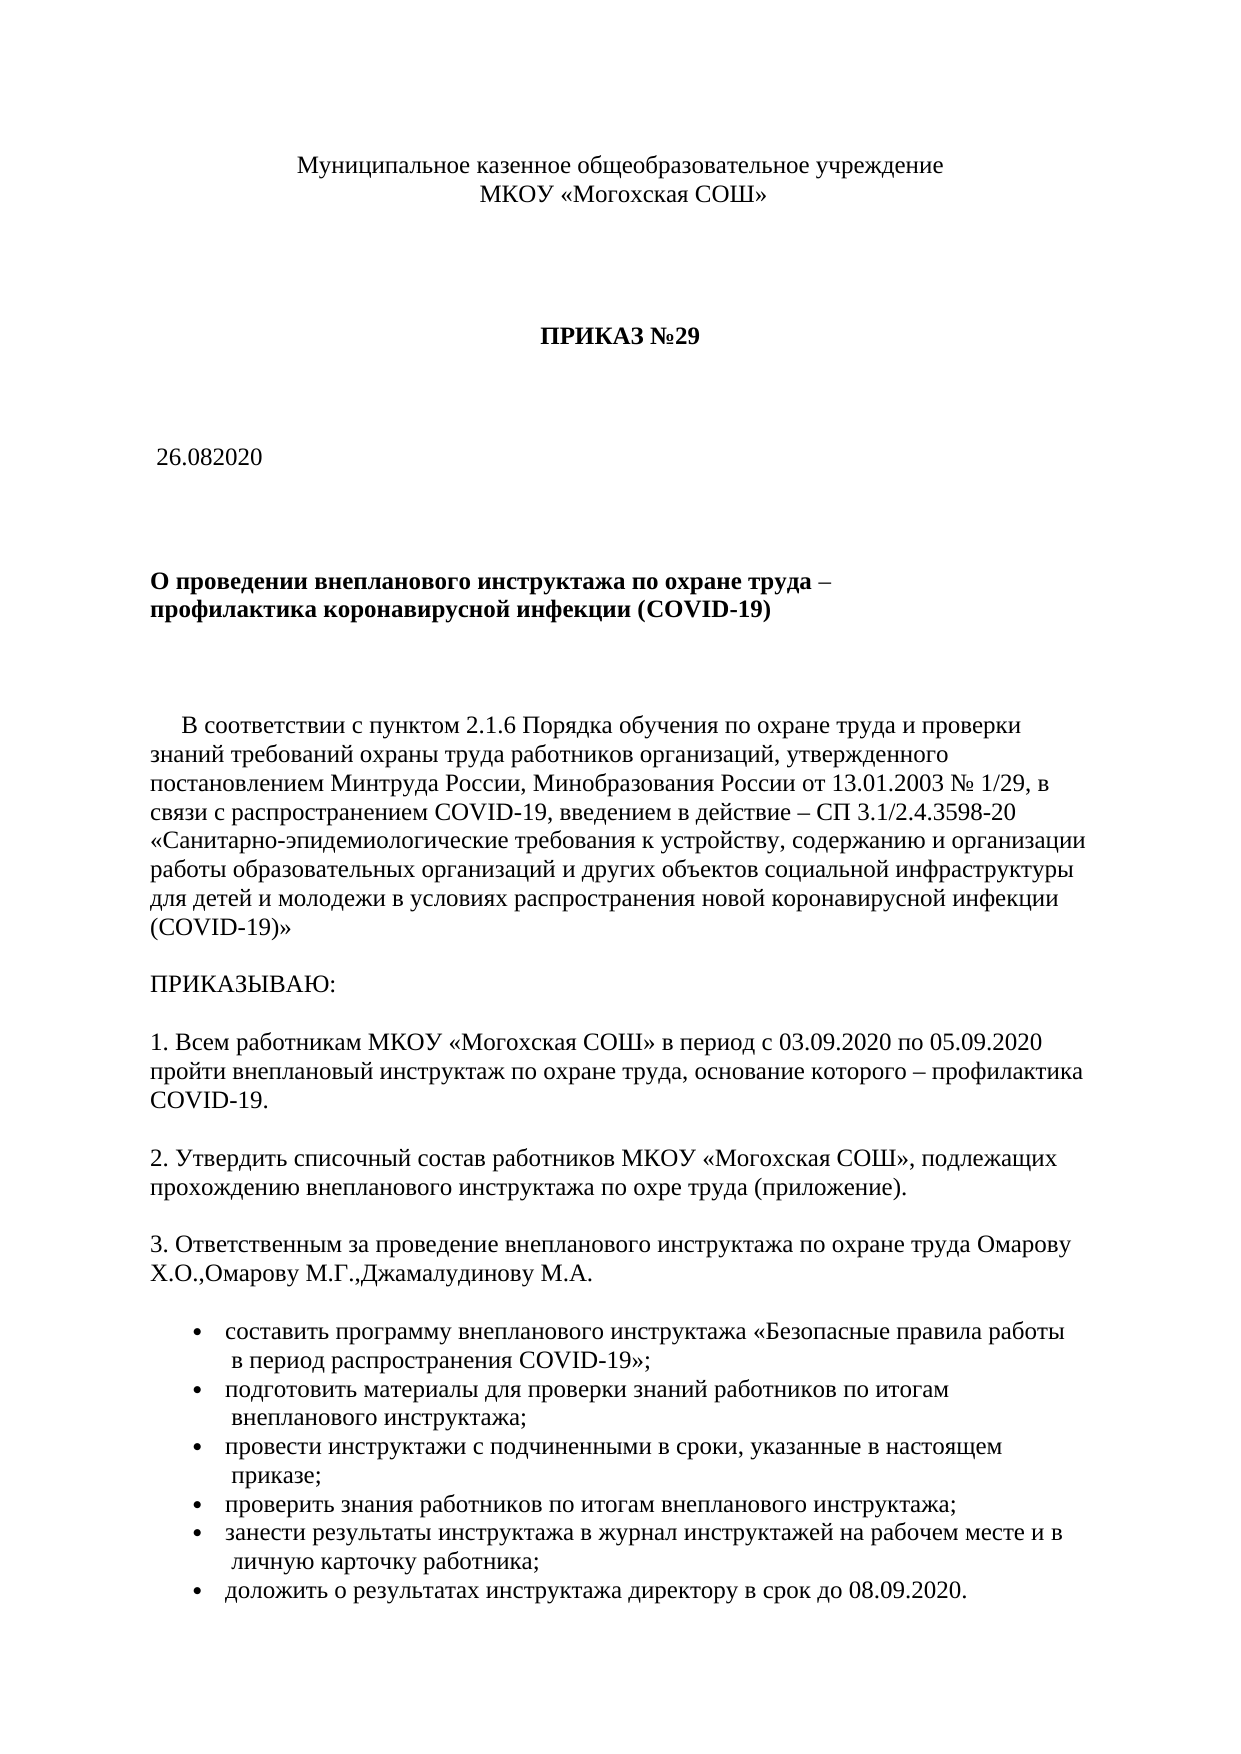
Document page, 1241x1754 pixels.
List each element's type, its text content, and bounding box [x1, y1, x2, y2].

text ПРИКАЗ №29 [150, 321, 1090, 350]
list составить программу внепланового инструктажа «Безопасные правила работы в период распространения COVID-19»; [194, 1316, 1071, 1374]
text В соответствии с пунктом 2.1.6 Порядка обучения по охране труда и проверки знаний требований охраны труда работников организаций, утвержденного постановлением Минтруда России, Минобразования России от 13.01.2003 № 1/29, в связи с распространением COVID-19, введением в действие – СП 3.1/2.4.3598-20 «Санитарно-эпидемиологические требования к устройству, содержанию и организации работы образовательных организаций и других объектов социальной инфраструктуры для детей и молодежи в условиях распространения новой коронавирусной инфекции (COVID-19)» [150, 710, 1090, 940]
text ПРИКАЗЫВАЮ: [150, 969, 1090, 998]
list подготовить материалы для проверки знаний работников по итогам внепланового инструктажа; [194, 1374, 1071, 1431]
text 1. Всем работникам МКОУ «Могохская СОШ» в период с 03.09.2020 по 05.09.2020 пройти внеплановый инструктаж по охране труда, основание которого – профилактика COVID-19. [150, 1027, 1090, 1114]
list проверить знания работников по итогам внепланового инструктажа; [194, 1489, 1071, 1517]
table_header 26.082020 [149, 379, 616, 479]
list провести инструктажи с подчиненными в сроки, указанные в настоящем приказе; [194, 1431, 1071, 1489]
text О проведении внепланового инструктажа по охране труда – профилактика коронавирусной инфекции (COVID-19) [150, 566, 1090, 623]
text 2. Утвердить списочный состав работников МКОУ «Могохская СОШ», подлежащих прохождению внепланового инструктажа по охре труда (приложение). [150, 1143, 1090, 1200]
list занести результаты инструктажа в журнал инструктажей на рабочем месте и в личную карточку работника; [194, 1517, 1071, 1575]
text 3. Ответственным за проведение внепланового инструктажа по охране труда Омарову Х.О.,Омарову М.Г.,Джамалудинову М.А. [150, 1229, 1090, 1287]
text Муниципальное казенное общеобразовательное учреждение МКОУ «Могохская СОШ» [150, 150, 1090, 234]
